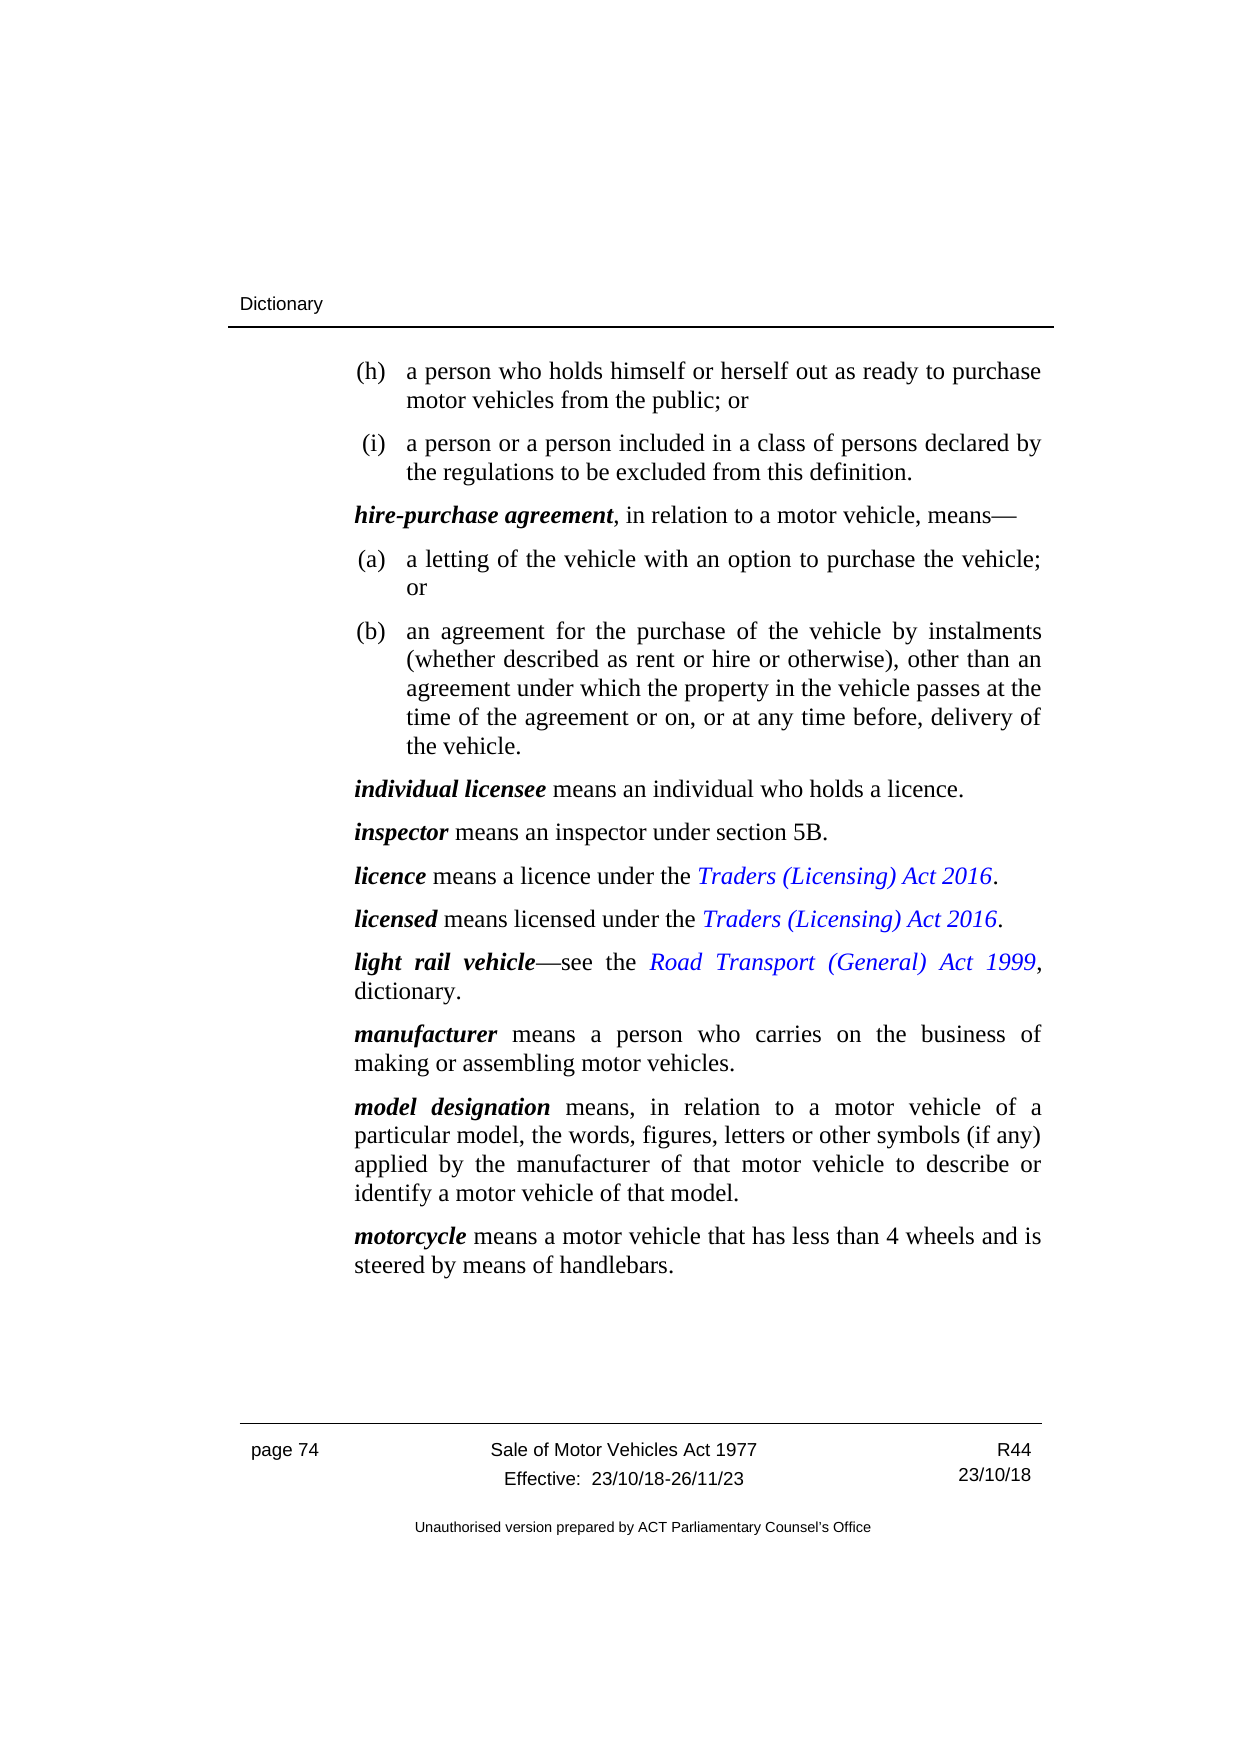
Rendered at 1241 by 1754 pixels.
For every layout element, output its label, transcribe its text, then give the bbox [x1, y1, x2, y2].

text individual licensee means an individual who holds a licence. [354, 774, 1042, 803]
text (a) a letting of the vehicle with an option to purchase the vehicle; or [239, 544, 1042, 601]
text manufacturer means a person who carries on the business of making or assembling motor vehicles. [354, 1019, 1042, 1077]
text model designation means, in relation to a motor vehicle of a particular model, the words, figures, letters or other symbols (if any) applied by the manufacturer of that motor vehicle to describe or identify a motor vehicle of that model. [354, 1092, 1042, 1207]
text (h) a person who holds himself or herself out as ready to purchase motor vehicles from the public; or [239, 356, 1042, 414]
text motorcycle means a motor vehicle that has less than 4 wheels and is steered by means of handlebars. [354, 1221, 1042, 1279]
text licensed means licensed under the Traders (Licensing) Act 2016. [354, 904, 1042, 933]
text licence means a licence under the Traders (Licensing) Act 2016. [354, 861, 1042, 889]
text (b) an agreement for the purchase of the vehicle by instalments (whether described as rent or hire or otherwise), other than an agreement under which the property in the vehicle passes at the time of the agreement or on, or at any time before, delivery of the vehicle. [239, 616, 1042, 759]
text inspector means an inspector under section 5B. [354, 817, 1042, 846]
text (i) a person or a person included in a class of persons declared by the regulations to be excluded from this definition. [239, 428, 1042, 486]
text hire-purchase agreement, in relation to a motor vehicle, means— [354, 500, 1042, 529]
text light rail vehicle—see the Road Transport (General) Act 1999, dictionary. [354, 947, 1042, 1005]
